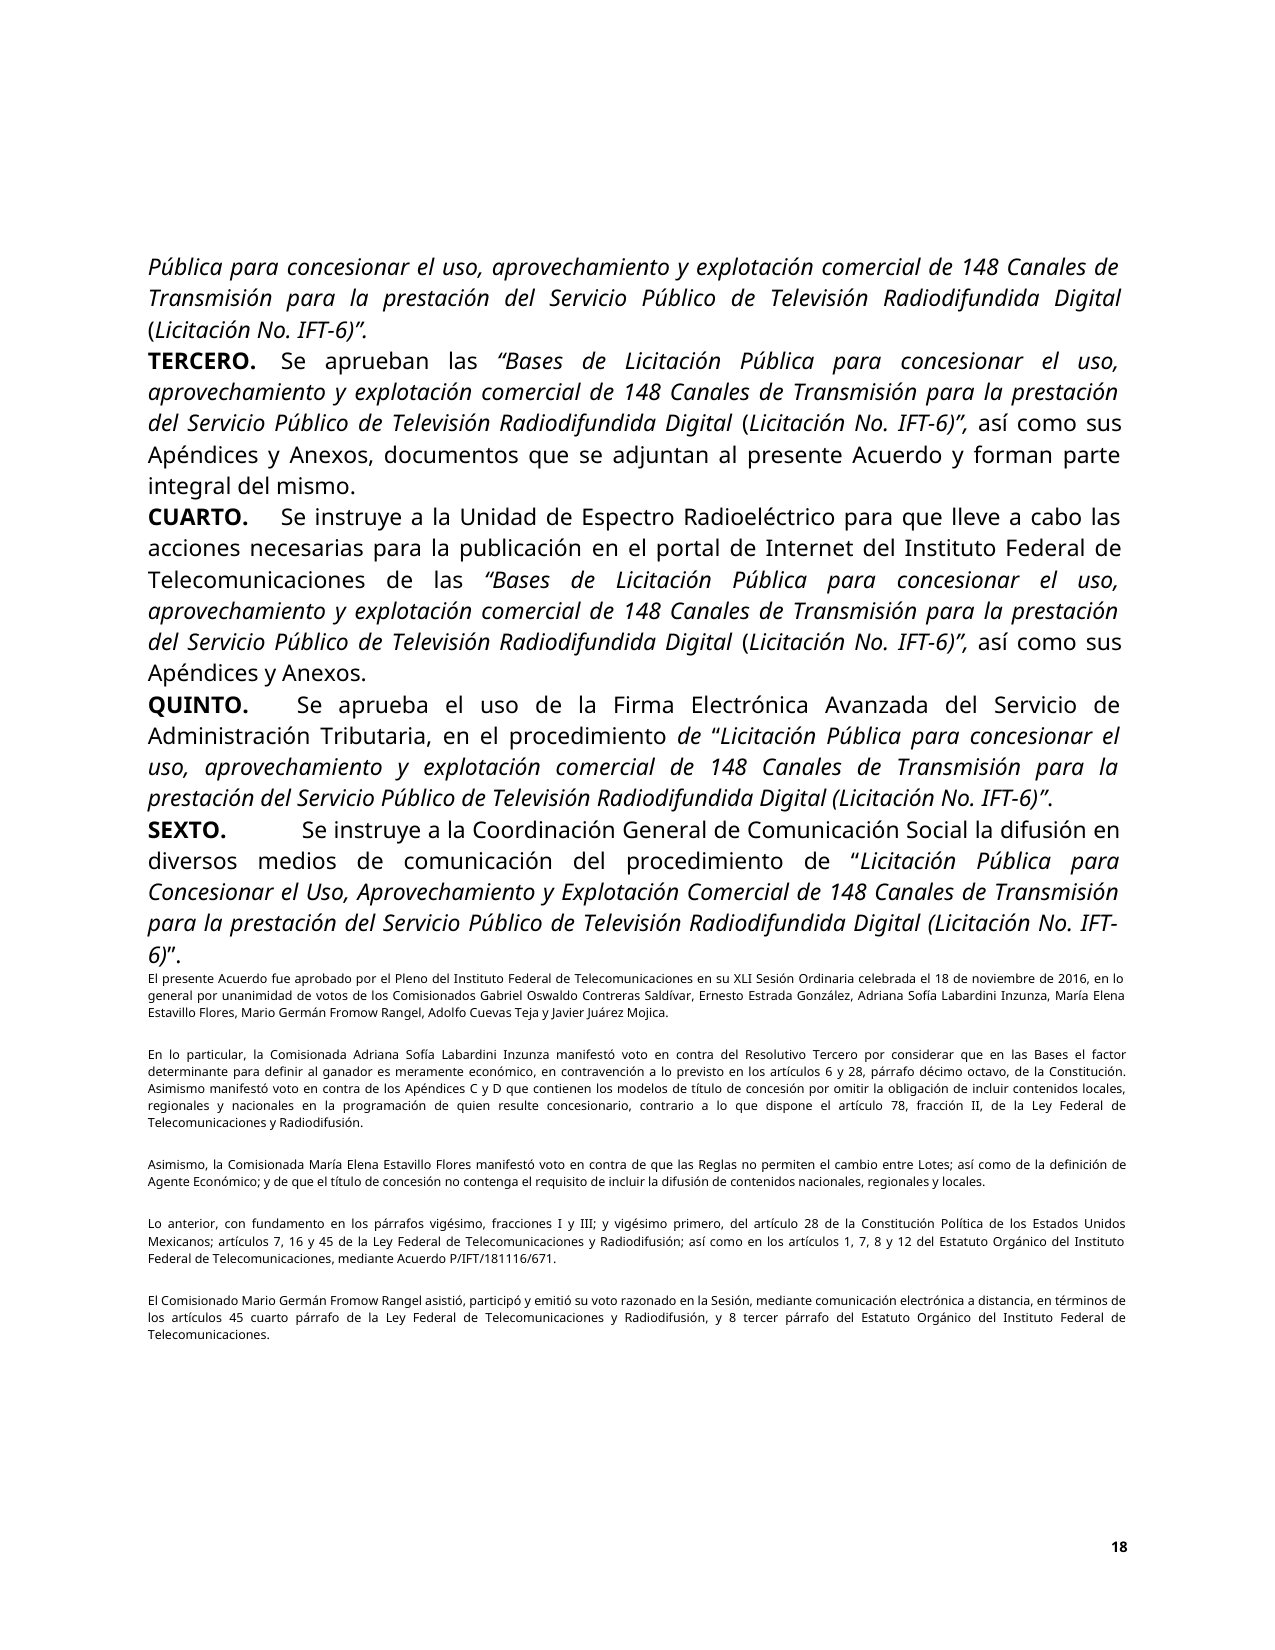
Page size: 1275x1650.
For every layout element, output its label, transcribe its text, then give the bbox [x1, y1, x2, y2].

list En lo particular, la Comisionada Adriana Sofía Labardini Inzunza manifestó voto en contra del Resolutivo Tercero por considerar que en las Bases el factor determinante para definir al ganador es meramente económico, en contravención a lo previsto en los artículos 6 y 28, párrafo décimo octavo, de la Constitución. Asimismo manifestó voto en contra de los Apéndices C y D que contienen los modelos de título de concesión por omitir la obligación de incluir contenidos locales, regionales y nacionales en la programación de quien resulte concesionario, contrario a lo que dispone el artículo 78, fracción II, de la Ley Federal de Telecomunicaciones y Radiodifusión. [148, 1046, 1127, 1131]
list Se aprueba el uso de la Firma Electrónica Avanzada del Servicio de Administración Tributaria, en el procedimiento de “Licitación Pública para concesionar el uso, aprovechamiento y explotación comercial de 148 Canales de Transmisión para la prestación del Servicio Público de Televisión Radiodifundida Digital (Licitación No. IFT-6)”. [148, 688, 1122, 813]
text El Comisionado Mario Germán Fromow Rangel asistió, participó y emitió su voto razonado en la Sesión, mediante comunicación electrónica a distancia, en términos de los artículos 45 cuarto párrafo de la Ley Federal de Telecomunicaciones y Radiodifusión, y 8 tercer párrafo del Estatuto Orgánico del Instituto Federal de Telecomunicaciones. [148, 1292, 1127, 1343]
list Lo anterior, con fundamento en los párrafos vigésimo, fracciones I y III; y vigésimo primero, del artículo 28 de la Constitución Política de los Estados Unidos Mexicanos; artículos 7, 16 y 45 de la Ley Federal de Telecomunicaciones y Radiodifusión; así como en los artículos 1, 7, 8 y 12 del Estatuto Orgánico del Instituto Federal de Telecomunicaciones, mediante Acuerdo P/IFT/181116/671. [148, 1216, 1127, 1267]
list El presente Acuerdo fue aprobado por el Pleno del Instituto Federal de Telecomunicaciones en su XLI Sesión Ordinaria celebrada el 18 de noviembre de 2016, en lo general por unanimidad de votos de los Comisionados Gabriel Oswaldo Contreras Saldívar, Ernesto Estrada González, Adriana Sofía Labardini Inzunza, María Elena Estavillo Flores, Mario Germán Fromow Rangel, Adolfo Cuevas Teja y Javier Juárez Mojica. [148, 970, 1127, 1021]
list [148, 251, 1122, 345]
list Se aprueban las “Bases de Licitación Pública para concesionar el uso, aprovechamiento y explotación comercial de 148 Canales de Transmisión para la prestación del Servicio Público de Televisión Radiodifundida Digital (Licitación No. IFT-6)”, así como sus Apéndices y Anexos, documentos que se adjuntan al presente Acuerdo y forman parte integral del mismo. [148, 345, 1122, 501]
text Asimismo, la Comisionada María Elena Estavillo Flores manifestó voto en contra de que las Reglas no permiten el cambio entre Lotes; así como de la definición de Agente Económico; y de que el título de concesión no contenga el requisito de incluir la difusión de contenidos nacionales, regionales y locales. [148, 1156, 1127, 1191]
list Se instruye a la Coordinación General de Comunicación Social la difusión en diversos medios de comunicación del procedimiento de “Licitación Pública para Concesionar el Uso, Aprovechamiento y Explotación Comercial de 148 Canales de Transmisión para la prestación del Servicio Público de Televisión Radiodifundida Digital (Licitación No. IFT-6)”. [148, 813, 1122, 970]
list Se instruye a la Unidad de Espectro Radioeléctrico para que lleve a cabo las acciones necesarias para la publicación en el portal de Internet del Instituto Federal de Telecomunicaciones de las “Bases de Licitación Pública para concesionar el uso, aprovechamiento y explotación comercial de 148 Canales de Transmisión para la prestación del Servicio Público de Televisión Radiodifundida Digital (Licitación No. IFT-6)”, así como sus Apéndices y Anexos. [148, 501, 1122, 688]
